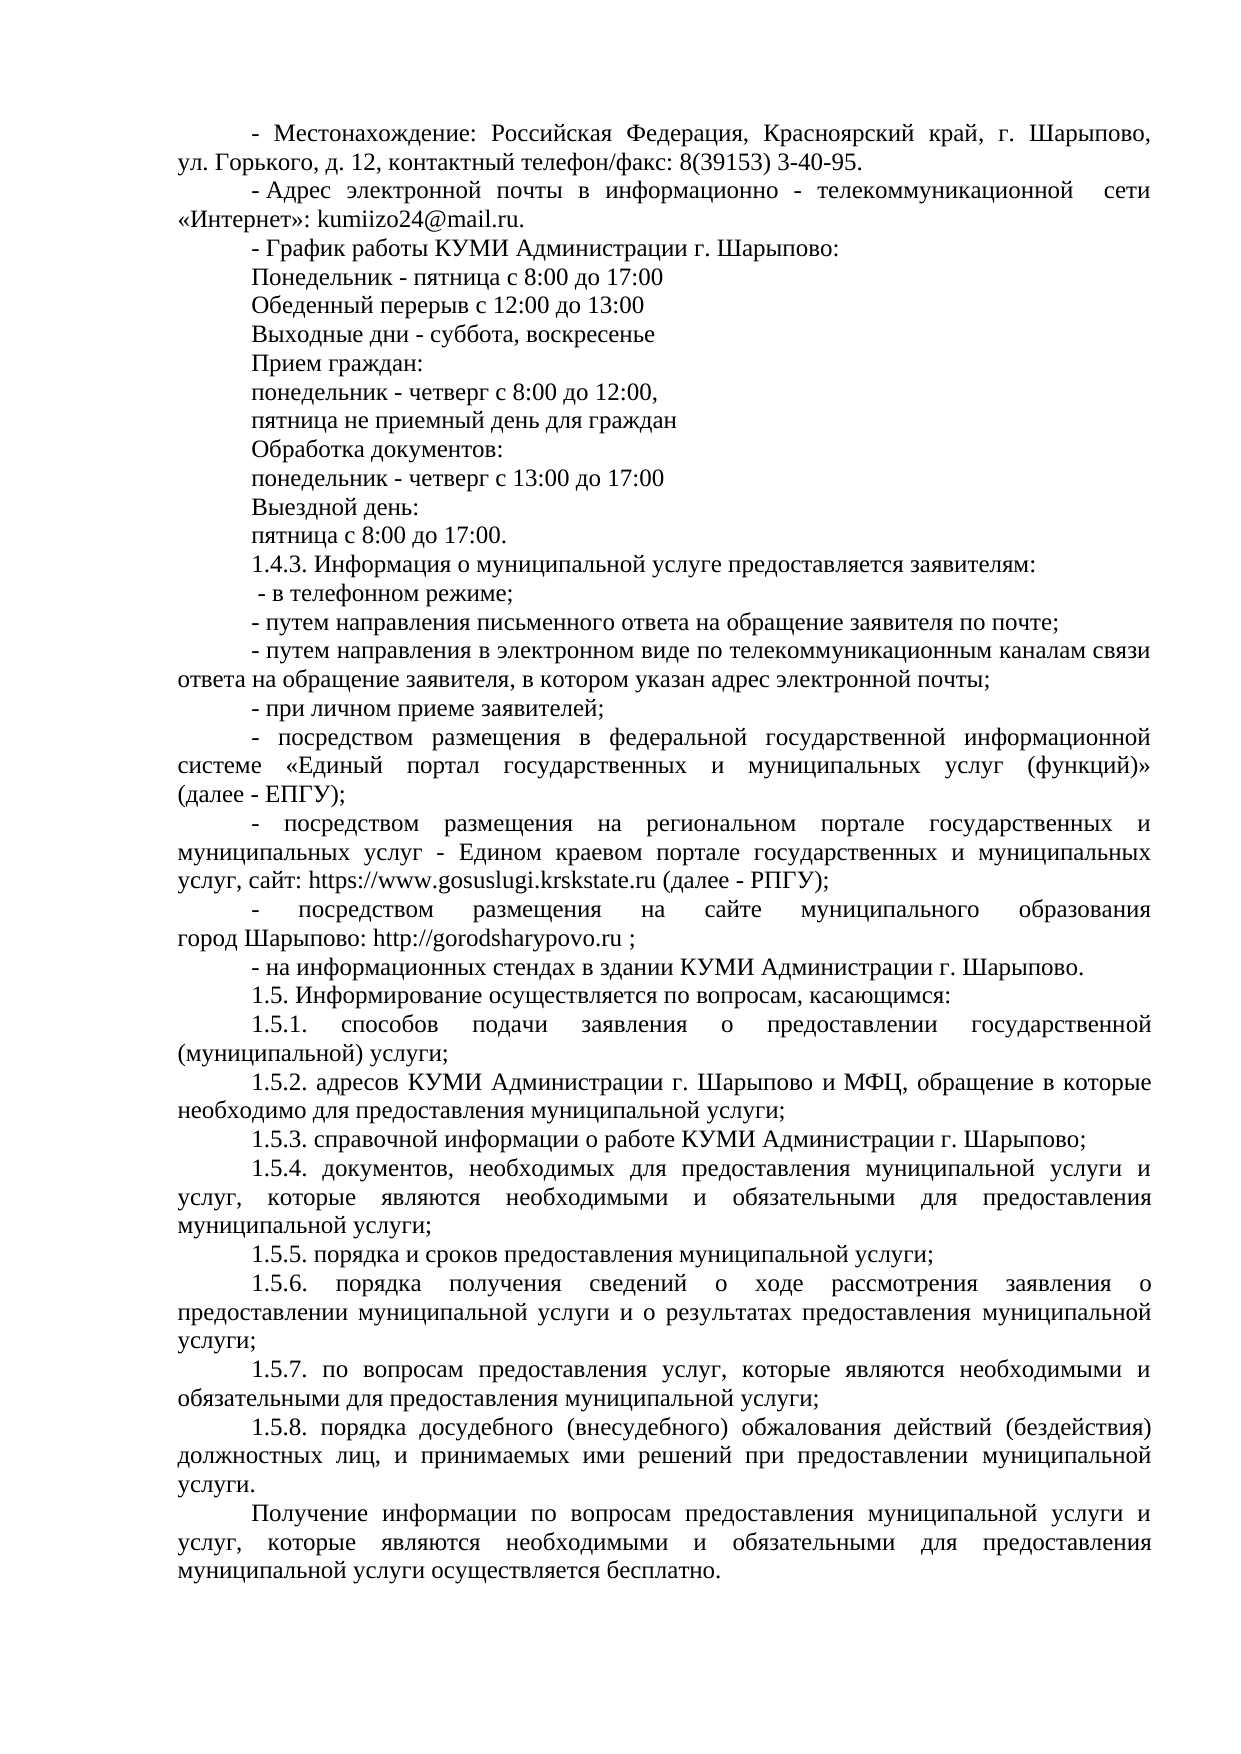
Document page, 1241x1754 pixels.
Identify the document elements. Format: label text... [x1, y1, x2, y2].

text - посредством размещения в федеральной государственной информационной системе «Единый портал государственных и муниципальных услуг (функций)» (далее - ЕПГУ); [177, 722, 1152, 808]
text - путем направления письменного ответа на обращение заявителя по почте; [177, 607, 1152, 636]
text - График работы КУМИ Администрации г. Шарыпово: [177, 233, 1152, 262]
text - на информационных стендах в здании КУМИ Администрации г. Шарыпово. [177, 952, 1152, 981]
text Обеденный перерыв с 12:00 до 13:00 [177, 291, 1152, 319]
text - при личном приеме заявителей; [177, 693, 1152, 722]
text 1.5.6. порядка получения сведений о ходе рассмотрения заявления о предоставлении муниципальной услуги и о результатах предоставления муниципальной услуги; [177, 1268, 1152, 1354]
text 1.5.4. документов, необходимых для предоставления муниципальной услуги и услуг, которые являются необходимыми и обязательными для предоставления муниципальной услуги; [177, 1153, 1152, 1239]
text 1.5.2. адресов КУМИ Администрации г. Шарыпово и МФЦ, обращение в которые необходимо для предоставления муниципальной услуги; [177, 1067, 1152, 1124]
text Выходные дни - суббота, воскресенье [177, 319, 1152, 348]
text - путем направления в электронном виде по телекоммуникационным каналам связи ответа на обращение заявителя, в котором указан адрес электронной почты; [177, 636, 1152, 693]
text пятница с 8:00 до 17:00. [177, 521, 1152, 549]
text понедельник - четверг с 13:00 до 17:00 [177, 463, 1152, 492]
text 1.5.7. по вопросам предоставления услуг, которые являются необходимыми и обязательными для предоставления муниципальной услуги; [177, 1354, 1152, 1412]
text 1.5.3. справочной информации о работе КУМИ Администрации г. Шарыпово; [177, 1124, 1152, 1153]
text 1.4.3. Информация о муниципальной услуге предоставляется заявителям: [177, 549, 1152, 578]
text Выездной день: [177, 492, 1152, 521]
text 1.5. Информирование осуществляется по вопросам, касающимся: [177, 981, 1152, 1009]
text 1.5.5. порядка и сроков предоставления муниципальной услуги; [177, 1239, 1152, 1268]
text - посредством размещения на региональном портале государственных и муниципальных услуг - Едином краевом портале государственных и муниципальных услуг, сайт: https://www.gosuslugi.krskstate.ru (далее - РПГУ); [177, 808, 1152, 894]
text - в телефонном режиме; [177, 578, 1152, 607]
text - Местонахождение: Российская Федерация, Красноярский край, г. Шарыпово, ул. Горького, д. 12, контактный телефон/факс: 8(39153) 3-40-95. [177, 118, 1152, 176]
text - посредством размещения на сайте муниципального образования город Шарыпово: http://gorodsharypovo.ru ; [177, 894, 1152, 952]
text понедельник - четверг с 8:00 до 12:00, [177, 377, 1152, 406]
text 1.5.8. порядка досудебного (внесудебного) обжалования действий (бездействия) должностных лиц, и принимаемых ими решений при предоставлении муниципальной услуги. [177, 1412, 1152, 1498]
text Получение информации по вопросам предоставления муниципальной услуги и услуг, которые являются необходимыми и обязательными для предоставления муниципальной услуги осуществляется бесплатно. [177, 1498, 1152, 1584]
text Обработка документов: [177, 434, 1152, 463]
text пятница не приемный день для граждан [177, 406, 1152, 434]
text 1.5.1. способов подачи заявления о предоставлении государственной (муниципальной) услуги; [177, 1009, 1152, 1067]
text Понедельник - пятница с 8:00 до 17:00 [177, 262, 1152, 291]
text Прием граждан: [177, 348, 1152, 377]
text - Адрес электронной почты в информационно - телекоммуникационной сети «Интернет»: kumiizo24@mail.ru. [177, 176, 1152, 233]
